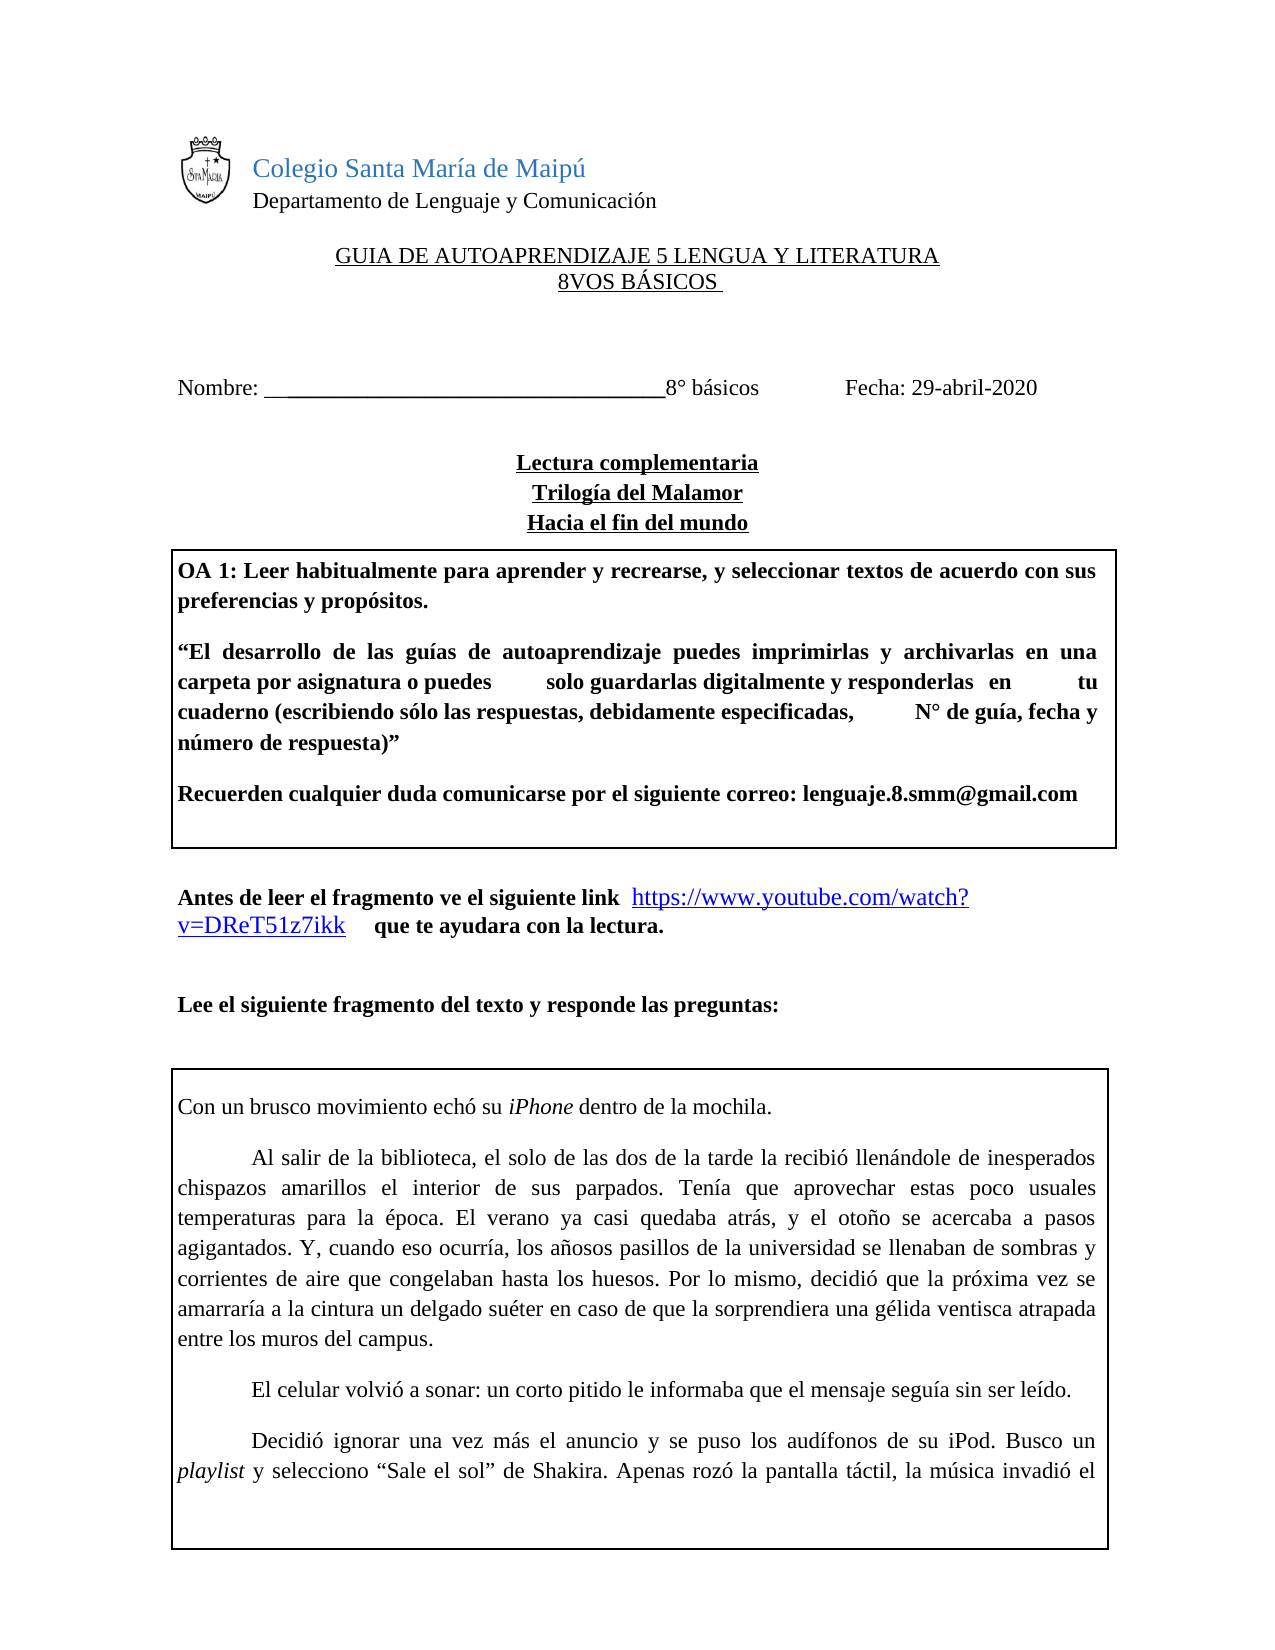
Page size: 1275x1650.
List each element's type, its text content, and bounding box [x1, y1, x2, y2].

text 8VOS BÁSICOS [177, 268, 1098, 294]
text Antes de leer el fragmento ve el siguiente link https://www.youtube.com/watch?v=DReT51z7ikk que te ayudara con la lectura. [177, 882, 1098, 939]
picture [177, 136, 234, 204]
text OA 1: Leer habitualmente para aprender y recrearse, y seleccionar textos de acuerdo con sus preferencias y propósitos. [177, 557, 1098, 613]
text Nombre: ___________________________________8° básicos Fecha: 29-abril-2020 [177, 374, 1098, 400]
text GUIA DE AUTOAPRENDIZAJE 5 LENGUA Y LITERATURA [177, 242, 1098, 268]
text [177, 1427, 1098, 1484]
text Recuerden cualquier duda comunicarse por el siguiente correo: lenguaje.8.smm@gmail.com [177, 780, 1098, 806]
subtitle Colegio Santa María de Maipú [234, 152, 1098, 183]
text Departamento de Lenguaje y Comunicación [177, 187, 1098, 214]
text Al salir de la biblioteca, el solo de las dos de la tarde la recibió llenándole de inesperados chispazos amarillos el interior de sus parpados. Tenía que aprovechar estas poco usuales temperaturas para la época. El verano ya casi quedaba atrás, y el otoño se acercaba a pasos agigantados. Y, cuando eso ocurría, los añosos pasillos de la universidad se llenaban de sombras y corrientes de aire que congelaban hasta los huesos. Por lo mismo, decidió que la próxima vez se amarraría a la cintura un delgado suéter en caso de que la sorprendiera una gélida ventisca atrapada entre los muros del campus. [177, 1144, 1098, 1351]
text Con un brusco movimiento echó su iPhone dentro de la mochila. [177, 1093, 1098, 1119]
text Lee el siguiente fragmento del texto y responde las preguntas: [177, 991, 1098, 1017]
text El celular volvió a sonar: un corto pitido le informaba que el mensaje seguía sin ser leído. [177, 1376, 1098, 1402]
text “El desarrollo de las guías de autoaprendizaje puedes imprimirlas y archivarlas en una carpeta por asignatura o puedes solo guardarlas digitalmente y responderlas en tu cuaderno (escribiendo sólo las respuestas, debidamente especificadas, N° de guía, fecha y número de respuesta)” [177, 638, 1098, 755]
